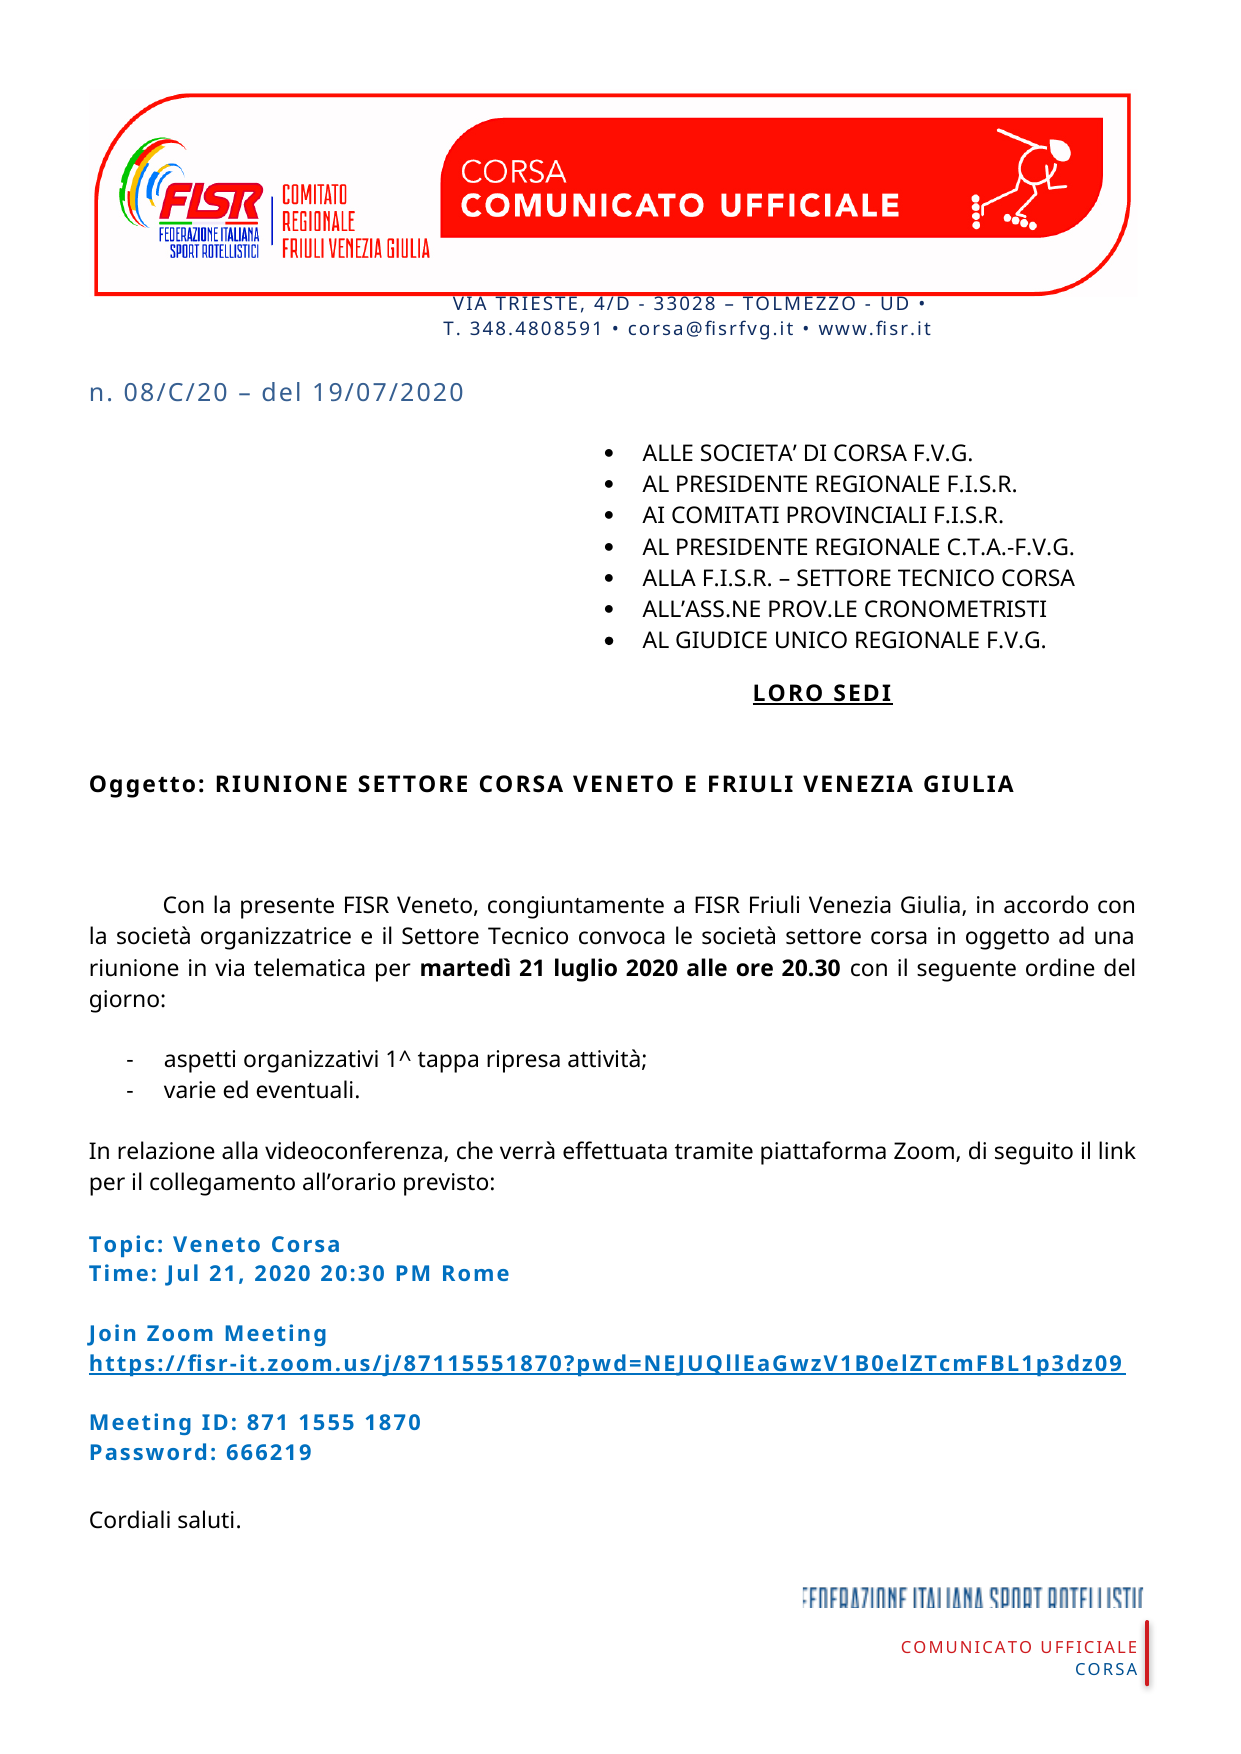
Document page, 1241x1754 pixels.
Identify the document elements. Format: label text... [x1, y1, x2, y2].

text Topic: Veneto Corsa [89, 1229, 1137, 1258]
text n. 08/C/20 – del 19/07/2020 [89, 374, 1137, 408]
text Join Zoom Meeting [89, 1318, 1137, 1348]
text Meeting ID: 871 1555 1870 [89, 1407, 1137, 1437]
list ALLA F.I.S.R. – SETTORE TECNICO CORSA [605, 562, 1137, 593]
list ALL’ASS.NE PROV.LE CRONOMETRISTI [605, 593, 1137, 624]
picture [89, 89, 1138, 297]
text In relazione alla videoconferenza, che verrà effettuata tramite piattaforma Zoom, di seguito il link per il collegamento all’orario previsto: [89, 1135, 1137, 1197]
text Cordiali saluti. [89, 1504, 1137, 1536]
text Oggetto: RIUNIONE SETTORE CORSA VENETO E FRIULI VENEZIA GIULIA [89, 768, 1137, 799]
list AL PRESIDENTE REGIONALE C.T.A.-F.V.G. [605, 531, 1137, 562]
text Time: Jul 21, 2020 20:30 PM Rome [89, 1258, 1137, 1288]
list AI COMITATI PROVINCIALI F.I.S.R. [605, 499, 1137, 531]
list ALLE SOCIETA’ DI CORSA F.V.G. [605, 437, 1137, 468]
text Password: 666219 [89, 1437, 1137, 1467]
text LORO SEDI [752, 677, 1137, 708]
text Con la presente FISR Veneto, congiuntamente a FISR Friuli Venezia Giulia, in accordo con la società organizzatrice e il Settore Tecnico convoca le società settore corsa in oggetto ad una riunione in via telematica per martedì 21 luglio 2020 alle ore 20.30 con il seguente ordine del giorno: [89, 889, 1137, 1014]
text https://fisr-it.zoom.us/j/87115551870?pwd=NEJUQllEaGwzV1B0elZTcmFBL1p3dz09 [89, 1348, 1137, 1378]
list varie ed eventuali. [126, 1074, 1137, 1106]
list AL PRESIDENTE REGIONALE F.I.S.R. [605, 468, 1137, 499]
list AL GIUDICE UNICO REGIONALE F.V.G. [605, 624, 1137, 656]
list aspetti organizzativi 1^ tappa ripresa attività; [126, 1043, 1137, 1074]
